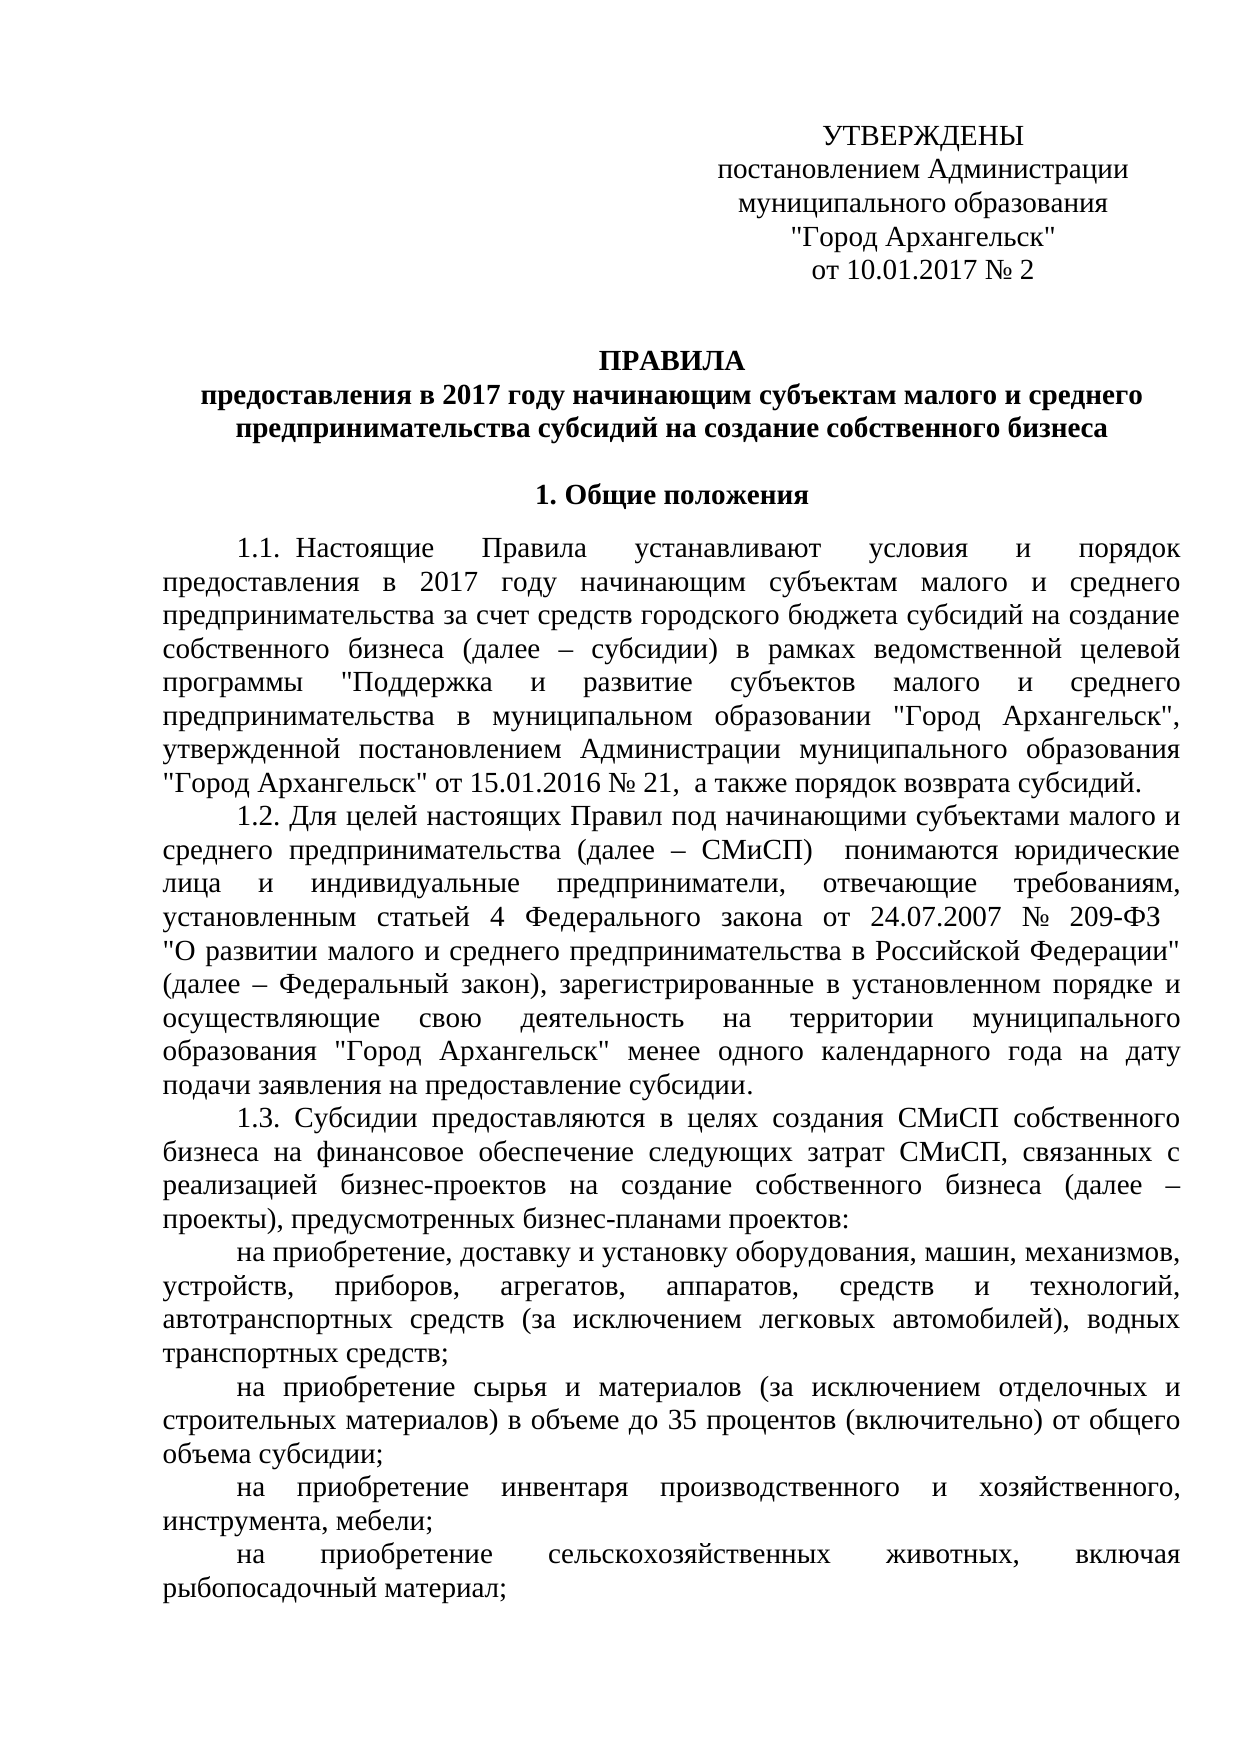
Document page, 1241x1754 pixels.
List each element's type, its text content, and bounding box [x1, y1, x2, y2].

text 1.3. Субсидии предоставляются в целях создания СМиСП собственного бизнеса на финансовое обеспечение следующих затрат СМиСП, связанных с реализацией бизнес-проектов на создание собственного бизнеса (далее – проекты), предусмотренных бизнес-планами проектов: [162, 1100, 1181, 1234]
list Общие положения [162, 477, 1181, 511]
text на приобретение сельскохозяйственных животных, включая рыбопосадочный материал; [162, 1536, 1181, 1603]
text постановлением Администрации [664, 152, 1181, 185]
text на приобретение сырья и материалов (за исключением отделочных и строительных материалов) в объеме до 35 процентов (включительно) от общего объема субсидии; [162, 1369, 1181, 1469]
text 1.2. Для целей настоящих Правил под начинающими субъектами малого и среднего предпринимательства (далее – СМиСП) понимаются юридические лица и индивидуальные предприниматели, отвечающие требованиям, установленным статьей 4 Федерального закона от 24.07.2007 № 209-ФЗ "О развитии малого и среднего предпринимательства в Российской Федерации" (далее – Федеральный закон), зарегистрированные в установленном порядке и осуществляющие свою деятельность на территории муниципального образования "Город Архангельск" менее одного календарного года на дату подачи заявления на предоставление субсидии. [162, 798, 1181, 1100]
title предоставления в 2017 году начинающим субъектам малого и среднего предпринимательства субсидий на создание собственного бизнеса [162, 377, 1181, 444]
text муниципального образования [664, 185, 1181, 219]
list Настоящие Правила устанавливают условия и порядок предоставления в 2017 году начинающим субъектам малого и среднего предпринимательства за счет средств городского бюджета субсидий на создание собственного бизнеса (далее – субсидии) в рамках ведомственной целевой программы "Поддержка и развитие субъектов малого и среднего предпринимательства в муниципальном образовании "Город Архангельск", утвержденной постановлением Администрации муниципального образования "Город Архангельск" от 15.01.2016 № 21, а также порядок возврата субсидий. [162, 530, 1181, 798]
text на приобретение, доставку и установку оборудования, машин, механизмов, устройств, приборов, агрегатов, аппаратов, средств и технологий, автотранспортных средств (за исключением легковых автомобилей), водных транспортных средств; [162, 1234, 1181, 1369]
text ПРАВИЛА [162, 343, 1181, 377]
text УТВЕРЖДЕНЫ [664, 118, 1181, 152]
text на приобретение инвентаря производственного и хозяйственного, инструмента, мебели; [162, 1469, 1181, 1536]
text от 10.01.2017 № 2 [664, 252, 1181, 286]
text "Город Архангельск" [664, 219, 1181, 252]
